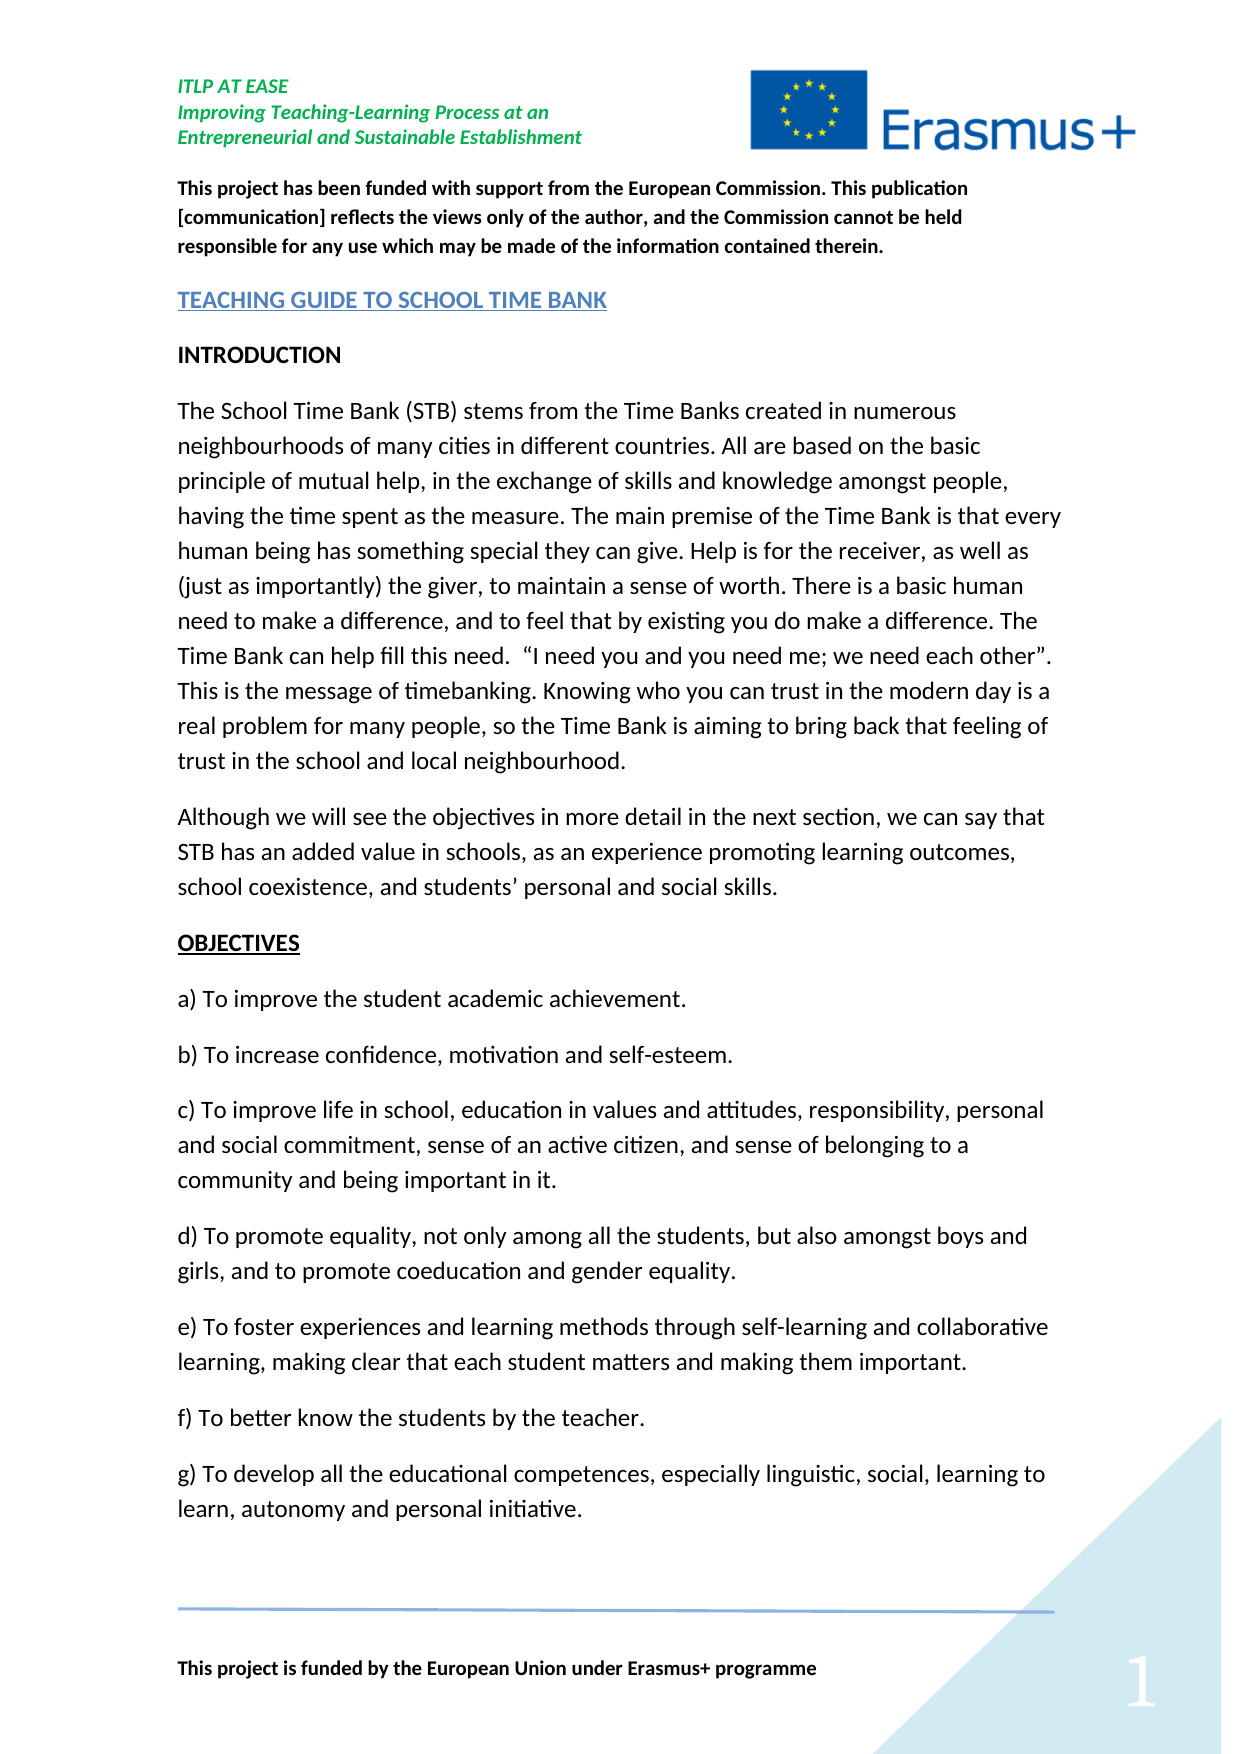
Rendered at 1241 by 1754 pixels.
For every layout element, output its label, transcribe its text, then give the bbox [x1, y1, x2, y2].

text The School Time Bank (STB) stems from the Time Banks created in numerous neighbourhoods of many cities in different countries. All are based on the basic principle of mutual help, in the exchange of skills and knowledge amongst people, having the time spent as the measure. The main premise of the Time Bank is that every human being has something special they can give. Help is for the receiver, as well as (just as importantly) the giver, to maintain a sense of worth. There is a basic human need to make a difference, and to feel that by existing you do make a difference. The Time Bank can help fill this need. “I need you and you need me; we need each other”. This is the message of timebanking. Knowing who you can trust in the modern day is a real problem for many people, so the Time Bank is aiming to bring back that feeling of trust in the school and local neighbourhood. [177, 395, 1063, 776]
text f) To better know the students by the teacher. [177, 1402, 1063, 1433]
text TEACHING GUIDE TO SCHOOL TIME BANK [177, 284, 1063, 314]
text g) To develop all the educational competences, especially linguistic, social, learning to learn, autonomy and personal initiative. [177, 1458, 1063, 1523]
text a) To improve the student academic achievement. [177, 983, 1063, 1013]
text d) To promote equality, not only among all the students, but also amongst boys and girls, and to promote coeducation and gender equality. [177, 1220, 1063, 1286]
picture [746, 68, 1138, 155]
text OBJECTIVES [177, 927, 1063, 958]
text This project has been funded with support from the European Commission. This publication [communication] reflects the views only of the author, and the Commission cannot be held responsible for any use which may be made of the information contained therein. [177, 175, 1063, 259]
text c) To improve life in school, education in values and attitudes, responsibility, personal and social commitment, sense of an active citizen, and sense of belonging to a community and being important in it. [177, 1094, 1063, 1195]
text e) To foster experiences and learning methods through self-learning and collaborative learning, making clear that each student matters and making them important. [177, 1311, 1063, 1377]
text Although we will see the objectives in more detail in the next section, we can say that STB has an added value in schools, as an experience promoting learning outcomes, school coexistence, and students’ personal and social skills. [177, 801, 1063, 902]
text b) To increase confidence, motivation and self-esteem. [177, 1039, 1063, 1069]
text INTRODUCTION [177, 339, 1063, 370]
